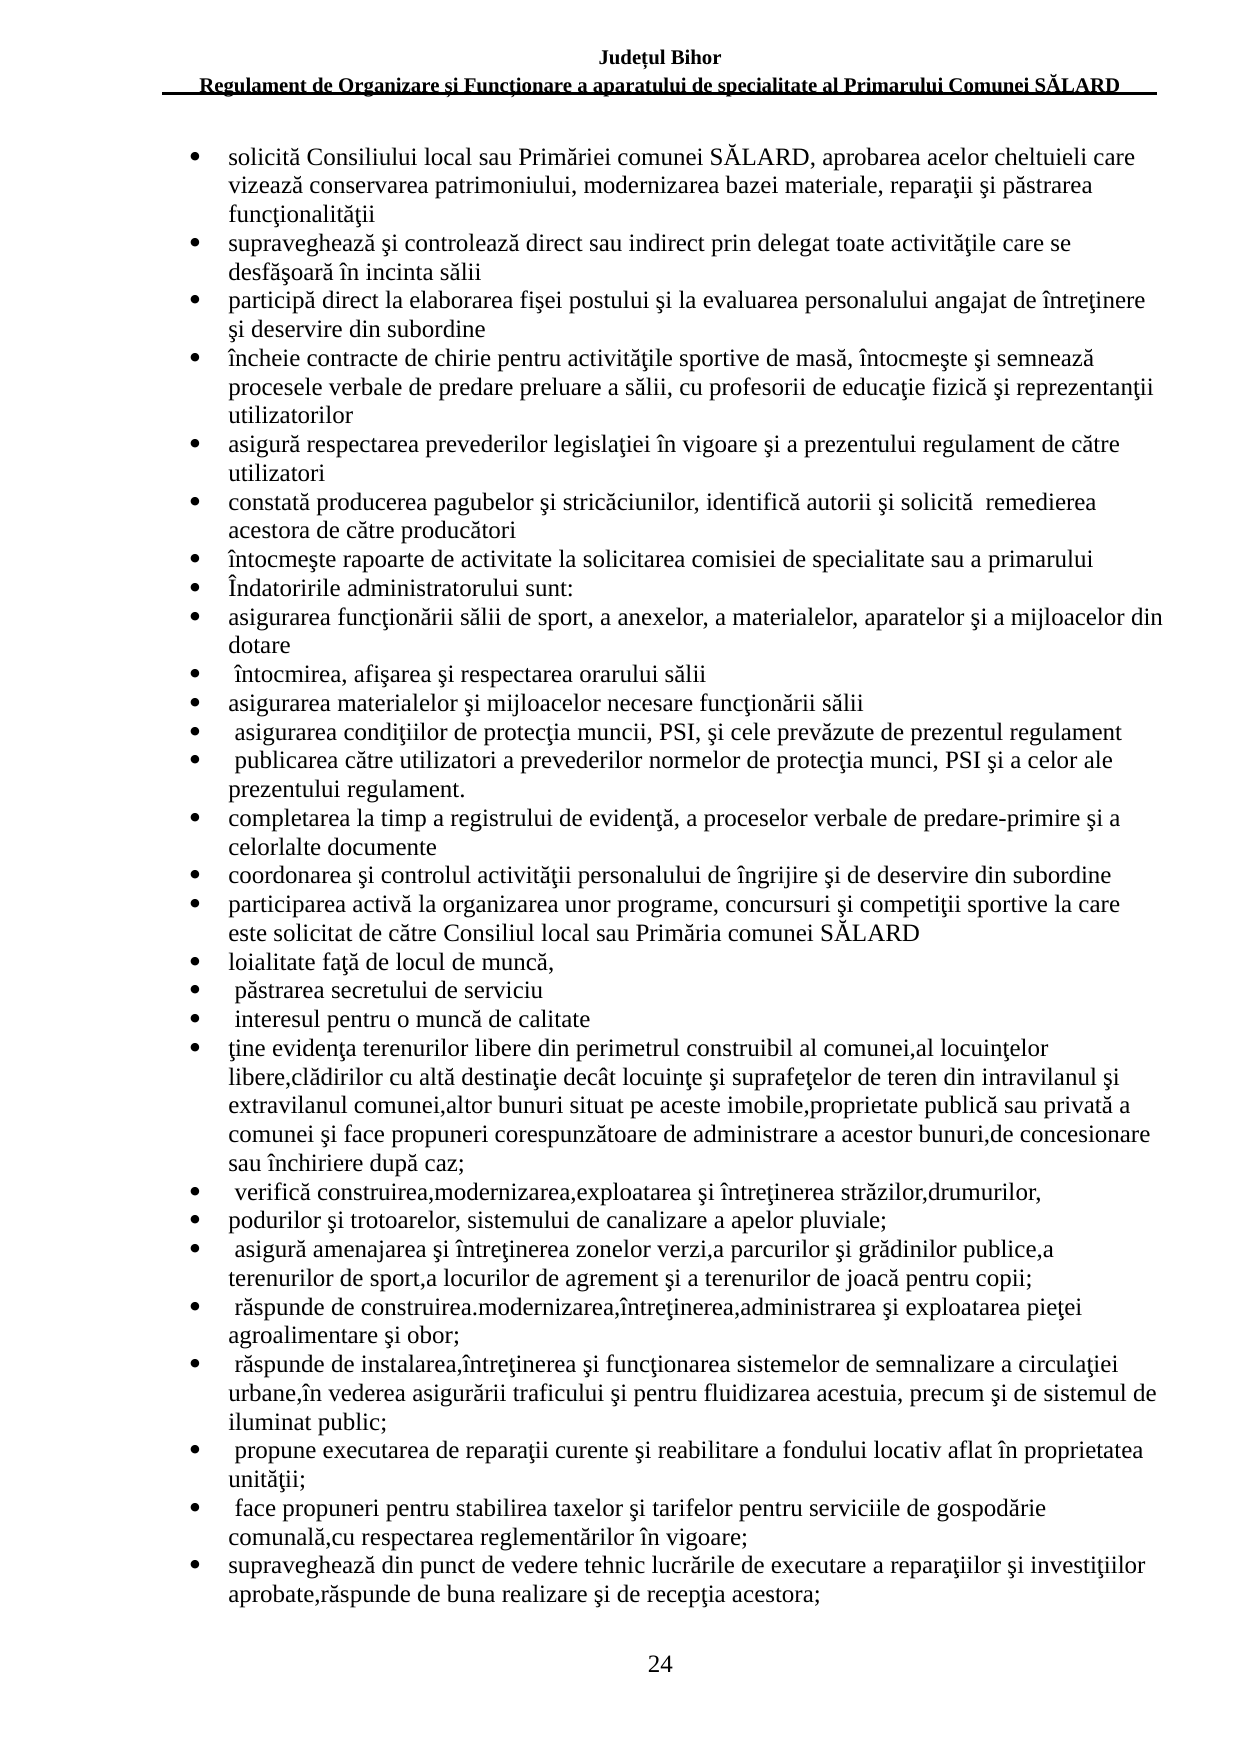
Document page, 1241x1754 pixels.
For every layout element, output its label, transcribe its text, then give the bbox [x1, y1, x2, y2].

list face propuneri pentru stabilirea taxelor şi tarifelor pentru serviciile de gospodărie comunală,cu respectarea reglementărilor în vigoare; [191, 1493, 1165, 1550]
list publicarea către utilizatori a prevederilor normelor de protecţia munci, PSI şi a celor ale prezentului regulament. [191, 745, 1165, 803]
list păstrarea secretului de serviciu [191, 975, 1165, 1004]
list răspunde de instalarea,întreţinerea şi funcţionarea sistemelor de semnalizare a circulaţiei urbane,în vederea asigurării traficului şi pentru fluidizarea acestuia, precum şi de sistemul de iluminat public; [191, 1349, 1165, 1435]
list loialitate faţă de locul de muncă, [191, 947, 1165, 975]
list întocmirea, afişarea şi respectarea orarului sălii [191, 659, 1165, 688]
list interesul pentru o muncă de calitate [191, 1004, 1165, 1033]
list coordonarea şi controlul activităţii personalului de îngrijire şi de deservire din subordine [191, 860, 1165, 889]
list încheie contracte de chirie pentru activităţile sportive de masă, întocmeşte şi semnează procesele verbale de predare preluare a sălii, cu profesorii de educaţie fizică şi reprezentanţii utilizatorilor [191, 343, 1165, 429]
list constată producerea pagubelor şi stricăciunilor, identifică autorii şi solicită remedierea acestora de către producători [191, 487, 1165, 544]
list podurilor şi trotoarelor, sistemului de canalizare a apelor pluviale; [191, 1205, 1165, 1234]
list asigură amenajarea şi întreţinerea zonelor verzi,a parcurilor şi grădinilor publice,a terenurilor de sport,a locurilor de agrement şi a terenurilor de joacă pentru copii; [191, 1234, 1165, 1292]
list asigurarea materialelor şi mijloacelor necesare funcţionării sălii [191, 688, 1165, 717]
list participă direct la elaborarea fişei postului şi la evaluarea personalului angajat de întreţinere şi deservire din subordine [191, 285, 1165, 343]
list asigură respectarea prevederilor legislaţiei în vigoare şi a prezentului regulament de către utilizatori [191, 429, 1165, 487]
list verifică construirea,modernizarea,exploatarea şi întreţinerea străzilor,drumurilor, [191, 1177, 1165, 1205]
list asigurarea condiţiilor de protecţia muncii, PSI, şi cele prevăzute de prezentul regulament [191, 717, 1165, 745]
list completarea la timp a registrului de evidenţă, a proceselor verbale de predare-primire şi a celorlalte documente [191, 803, 1165, 860]
list ţine evidenţa terenurilor libere din perimetrul construibil al comunei,al locuinţelor libere,clădirilor cu altă destinaţie decât locuinţe şi suprafeţelor de teren din intravilanul şi extravilanul comunei,altor bunuri situat pe aceste imobile,proprietate publică sau privată a comunei şi face propuneri corespunzătoare de administrare a acestor bunuri,de concesionare sau închiriere după caz; [191, 1033, 1165, 1177]
list întocmeşte rapoarte de activitate la solicitarea comisiei de specialitate sau a primarului [191, 544, 1165, 573]
list propune executarea de reparaţii curente şi reabilitare a fondului locativ aflat în proprietatea unităţii; [191, 1435, 1165, 1493]
list Îndatoririle administratorului sunt: [191, 573, 1165, 602]
list solicită Consiliului local sau Primăriei comunei SĂLARD, aprobarea acelor cheltuieli care vizează conservarea patrimoniului, modernizarea bazei materiale, reparaţii şi păstrarea funcţionalităţii [191, 142, 1165, 228]
list supraveghează şi controlează direct sau indirect prin delegat toate activităţile care se desfăşoară în incinta sălii [191, 228, 1165, 285]
list participarea activă la organizarea unor programe, concursuri şi competiţii sportive la care este solicitat de către Consiliul local sau Primăria comunei SĂLARD [191, 889, 1165, 947]
list răspunde de construirea.modernizarea,întreţinerea,administrarea şi exploatarea pieţei agroalimentare şi obor; [191, 1292, 1165, 1349]
list asigurarea funcţionării sălii de sport, a anexelor, a materialelor, aparatelor şi a mijloacelor din dotare [191, 602, 1165, 659]
list supraveghează din punct de vedere tehnic lucrările de executare a reparaţiilor şi investiţiilor aprobate,răspunde de buna realizare şi de recepţia acestora; [191, 1550, 1165, 1608]
